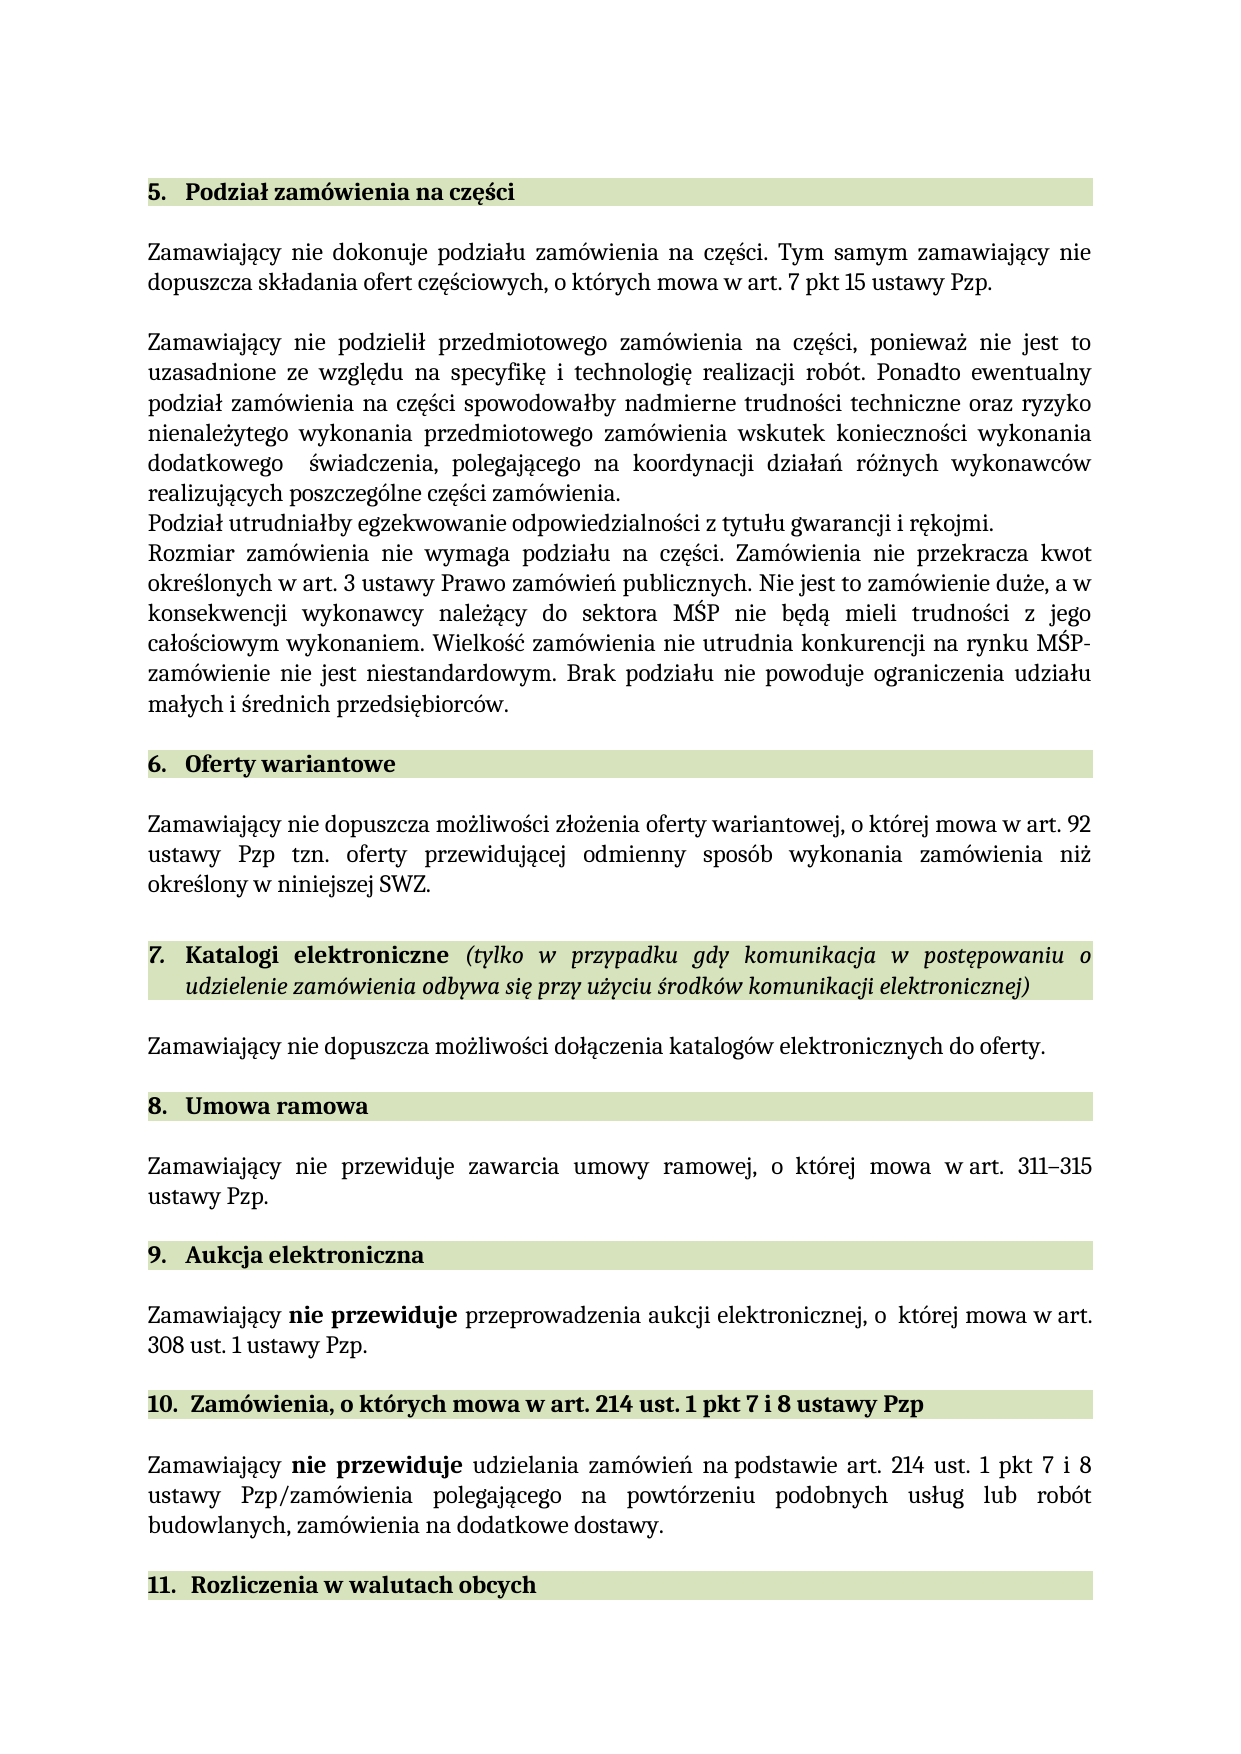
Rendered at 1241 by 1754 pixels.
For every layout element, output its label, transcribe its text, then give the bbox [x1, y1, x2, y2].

text Zamawiający nie przewiduje udzielania zamówień na podstawie art. 214 ust. 1 pkt 7 i 8 ustawy Pzp/zamówienia polegającego na powtórzeniu podobnych usług lub robót budowlanych, zamówienia na dodatkowe dostawy. [148, 1451, 1093, 1539]
list Aukcja elektroniczna [148, 1241, 1093, 1270]
text Zamawiający nie przewiduje zawarcia umowy ramowej, o której mowa w art. 311–315 ustawy Pzp. [148, 1152, 1093, 1211]
list Umowa ramowa [148, 1092, 1093, 1121]
list Rozliczenia w walutach obcych [148, 1571, 1093, 1600]
text Podział utrudniałby egzekwowanie odpowiedzialności z tytułu gwarancji i rękojmi. [148, 509, 1093, 538]
text Rozmiar zamówienia nie wymaga podziału na części. Zamówienia nie przekracza kwot określonych w art. 3 ustawy Prawo zamówień publicznych. Nie jest to zamówienie duże, a w konsekwencji wykonawcy należący do sektora MŚP nie będą mieli trudności z jego całościowym wykonaniem. Wielkość zamówienia nie utrudnia konkurencji na rynku MŚP- zamówienie nie jest niestandardowym. Brak podziału nie powoduje ograniczenia udziału małych i średnich przedsiębiorców. [148, 539, 1093, 718]
list Podział zamówienia na części [148, 178, 1093, 206]
list Oferty wariantowe [148, 750, 1093, 778]
text Zamawiający nie dokonuje podziału zamówienia na części. Tym samym zamawiający nie dopuszcza składania ofert częściowych, o których mowa w art. 7 pkt 15 ustawy Pzp. [148, 238, 1093, 297]
text Zamawiający nie przewiduje przeprowadzenia aukcji elektronicznej, o której mowa w art. 308 ust. 1 ustawy Pzp. [148, 1301, 1093, 1360]
text Zamawiający nie dopuszcza możliwości dołączenia katalogów elektronicznych do oferty. [148, 1032, 1093, 1061]
text Zamawiający nie podzielił przedmiotowego zamówienia na części, ponieważ nie jest to uzasadnione ze względu na specyfikę i technologię realizacji robót. Ponadto ewentualny podział zamówienia na części spowodowałby nadmierne trudności techniczne oraz ryzyko nienależytego wykonania przedmiotowego zamówienia wskutek konieczności wykonania dodatkowego świadczenia, polegającego na koordynacji działań różnych wykonawców realizujących poszczególne części zamówienia. [148, 328, 1093, 507]
list Zamówienia, o których mowa w art. 214 ust. 1 pkt 7 i 8 ustawy Pzp [148, 1390, 1093, 1419]
list Katalogi elektroniczne (tylko w przypadku gdy komunikacja w postępowaniu o udzielenie zamówienia odbywa się przy użyciu środków komunikacji elektronicznej) [148, 941, 1093, 1000]
text Zamawiający nie dopuszcza możliwości złożenia oferty wariantowej, o której mowa w art. 92 ustawy Pzp tzn. oferty przewidującej odmienny sposób wykonania zamówienia niż określony w niniejszej SWZ. [148, 810, 1093, 899]
